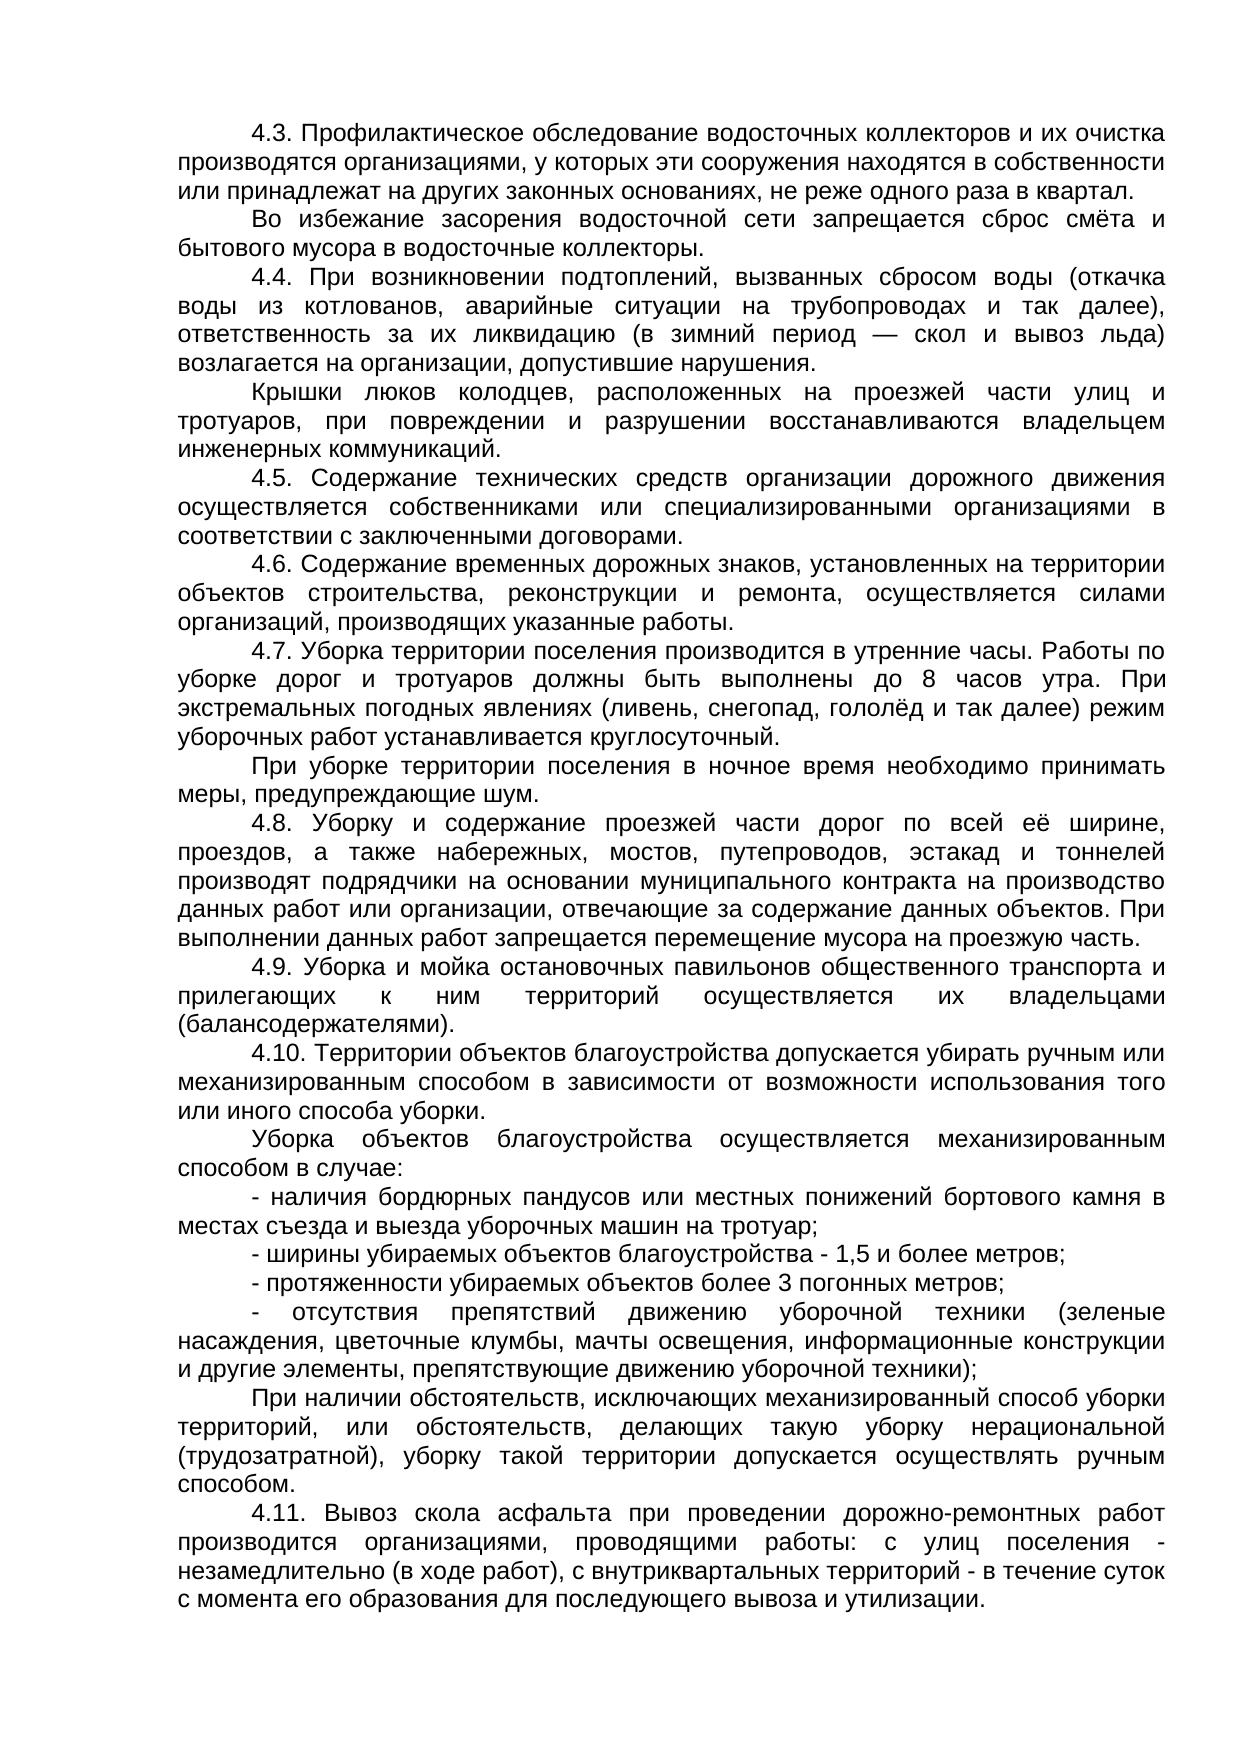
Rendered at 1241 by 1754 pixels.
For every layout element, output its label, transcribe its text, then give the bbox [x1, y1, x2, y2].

text - ширины убираемых объектов благоустройства - 1,5 и более метров; [177, 1239, 1167, 1268]
text 4.10. Территории объектов благоустройства допускается убирать ручным или механизированным способом в зависимости от возможности использования того или иного способа уборки. [177, 1038, 1167, 1124]
text - отсутствия препятствий движению уборочной техники (зеленые насаждения, цветочные клумбы, мачты освещения, информационные конструкции и другие элементы, препятствующие движению уборочной техники); [177, 1297, 1167, 1383]
text Во избежание засорения водосточной сети запрещается сброс смёта и бытового мусора в водосточные коллекторы. [177, 204, 1167, 262]
text 4.9. Уборка и мойка остановочных павильонов общественного транспорта и прилегающих к ним территорий осуществляется их владельцами (балансодержателями). [177, 952, 1167, 1038]
text 4.4. При возникновении подтоплений, вызванных сбросом воды (откачка воды из котлованов, аварийные ситуации на трубопроводах и так далее), ответственность за их ликвидацию (в зимний период — скол и вывоз льда) возлагается на организации, допустившие нарушения. [177, 262, 1167, 377]
text 4.6. Содержание временных дорожных знаков, установленных на территории объектов строительства, реконструкции и ремонта, осуществляется силами организаций, производящих указанные работы. [177, 549, 1167, 636]
text 4.11. Вывоз скола асфальта при проведении дорожно-ремонтных работ производится организациями, проводящими работы: с улиц поселения - незамедлительно (в ходе работ), с внутриквартальных территорий - в течение суток с момента его образования для последующего вывоза и утилизации. [177, 1498, 1167, 1613]
text При наличии обстоятельств, исключающих механизированный способ уборки территорий, или обстоятельств, делающих такую уборку нерациональной (трудозатратной), уборку такой территории допускается осуществлять ручным способом. [177, 1383, 1167, 1498]
text 4.8. Уборку и содержание проезжей части дорог по всей её ширине, проездов, а также набережных, мостов, путепроводов, эстакад и тоннелей производят подрядчики на основании муниципального контракта на производство данных работ или организации, отвечающие за содержание данных объектов. При выполнении данных работ запрещается перемещение мусора на проезжую часть. [177, 808, 1167, 952]
text - протяженности убираемых объектов более 3 погонных метров; [177, 1268, 1167, 1297]
text Крышки люков колодцев, расположенных на проезжей части улиц и тротуаров, при повреждении и разрушении восстанавливаются владельцем инженерных коммуникаций. [177, 377, 1167, 463]
text - наличия бордюрных пандусов или местных понижений бортового камня в местах съезда и выезда уборочных машин на тротуар; [177, 1182, 1167, 1239]
text Уборка объектов благоустройства осуществляется механизированным способом в случае: [177, 1124, 1167, 1182]
text 4.5. Содержание технических средств организации дорожного движения осуществляется собственниками или специализированными организациями в соответствии с заключенными договорами. [177, 463, 1167, 549]
text 4.3. Профилактическое обследование водосточных коллекторов и их очистка производятся организациями, у которых эти сооружения находятся в собственности или принадлежат на других законных основаниях, не реже одного раза в квартал. [177, 118, 1167, 204]
text При уборке территории поселения в ночное время необходимо принимать меры, предупреждающие шум. [177, 751, 1167, 808]
text 4.7. Уборка территории поселения производится в утренние часы. Работы по уборке дорог и тротуаров должны быть выполнены до 8 часов утра. При экстремальных погодных явлениях (ливень, снегопад, гололёд и так далее) режим уборочных работ устанавливается круглосуточный. [177, 636, 1167, 751]
